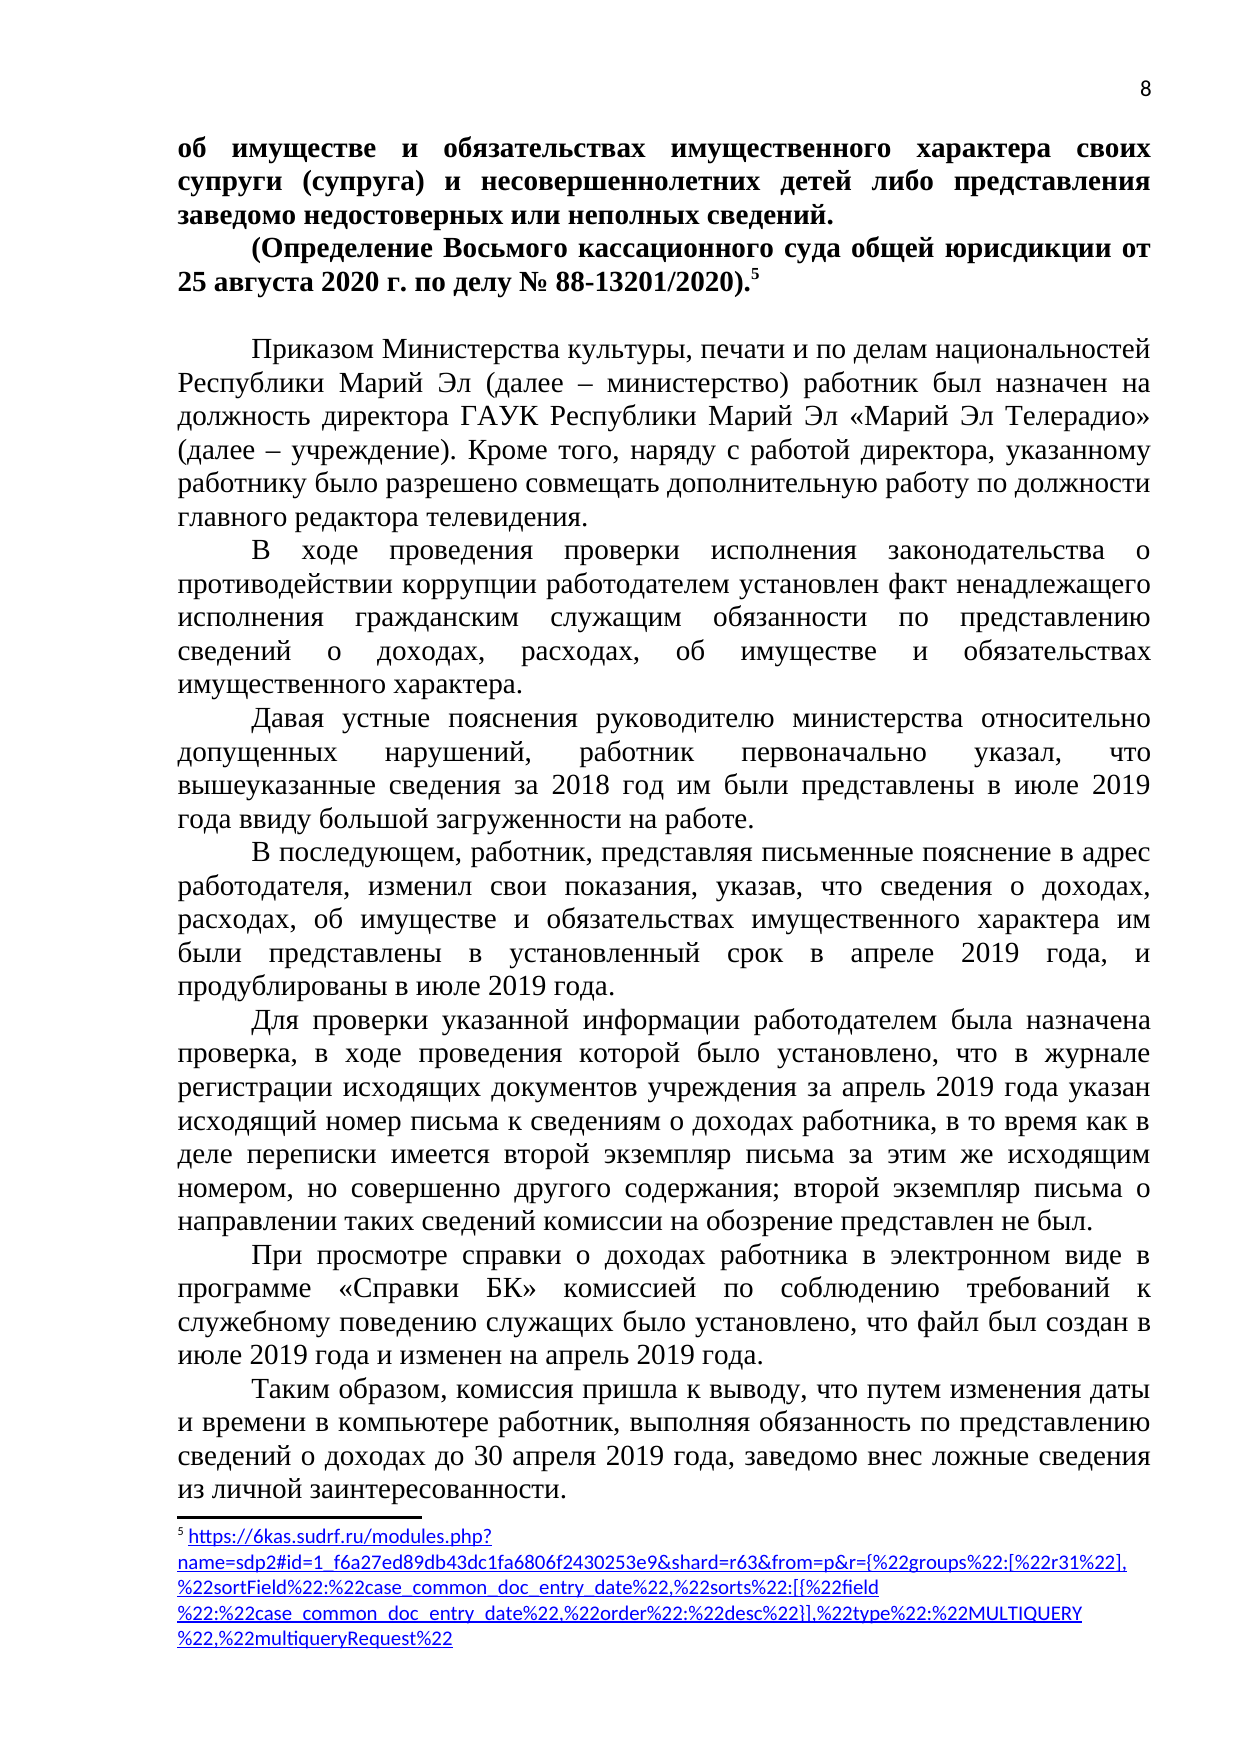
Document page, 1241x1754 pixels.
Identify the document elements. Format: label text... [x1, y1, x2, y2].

text Давая устные пояснения руководителю министерства относительно допущенных нарушений, работник первоначально указал, что вышеуказанные сведения за 2018 год им были представлены в июле 2019 года ввиду большой загруженности на работе. [177, 700, 1152, 834]
text Для проверки указанной информации работодателем была назначена проверка, в ходе проведения которой было установлено, что в журнале регистрации исходящих документов учреждения за апрель 2019 года указан исходящий номер письма к сведениям о доходах работника, в то время как в деле переписки имеется второй экземпляр письма за этим же исходящим номером, но совершенно другого содержания; второй экземпляр письма о направлении таких сведений комиссии на обозрение представлен не был. [177, 1002, 1152, 1237]
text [177, 130, 1152, 231]
text (Определение Восьмого кассационного суда общей юрисдикции от 25 августа 2020 г. по делу № 88-13201/2020). [177, 231, 1152, 298]
text В ходе проведения проверки исполнения законодательства о противодействии коррупции работодателем установлен факт ненадлежащего исполнения гражданским служащим обязанности по представлению сведений о доходах, расходах, об имуществе и обязательствах имущественного характера. [177, 532, 1152, 700]
text Приказом Министерства культуры, печати и по делам национальностей Республики Марий Эл (далее – министерство) работник был назначен на должность директора ГАУК Республики Марий Эл «Марий Эл Телерадио» (далее – учреждение). Кроме того, наряду с работой директора, указанному работнику было разрешено совмещать дополнительную работу по должности главного редактора телевидения. [177, 331, 1152, 532]
text В последующем, работник, представляя письменные пояснение в адрес работодателя, изменил свои показания, указав, что сведения о доходах, расходах, об имуществе и обязательствах имущественного характера им были представлены в установленный срок в апреле 2019 года, и продублированы в июле 2019 года. [177, 834, 1152, 1002]
text Таким образом, комиссия пришла к выводу, что путем изменения даты и времени в компьютере работник, выполняя обязанность по представлению сведений о доходах до 30 апреля 2019 года, заведомо внес ложные сведения из личной заинтересованности. [177, 1371, 1152, 1505]
text При просмотре справки о доходах работника в электронном виде в программе «Справки БК» комиссией по соблюдению требований к служебному поведению служащих было установлено, что файл был создан в июле 2019 года и изменен на апрель 2019 года. [177, 1237, 1152, 1371]
